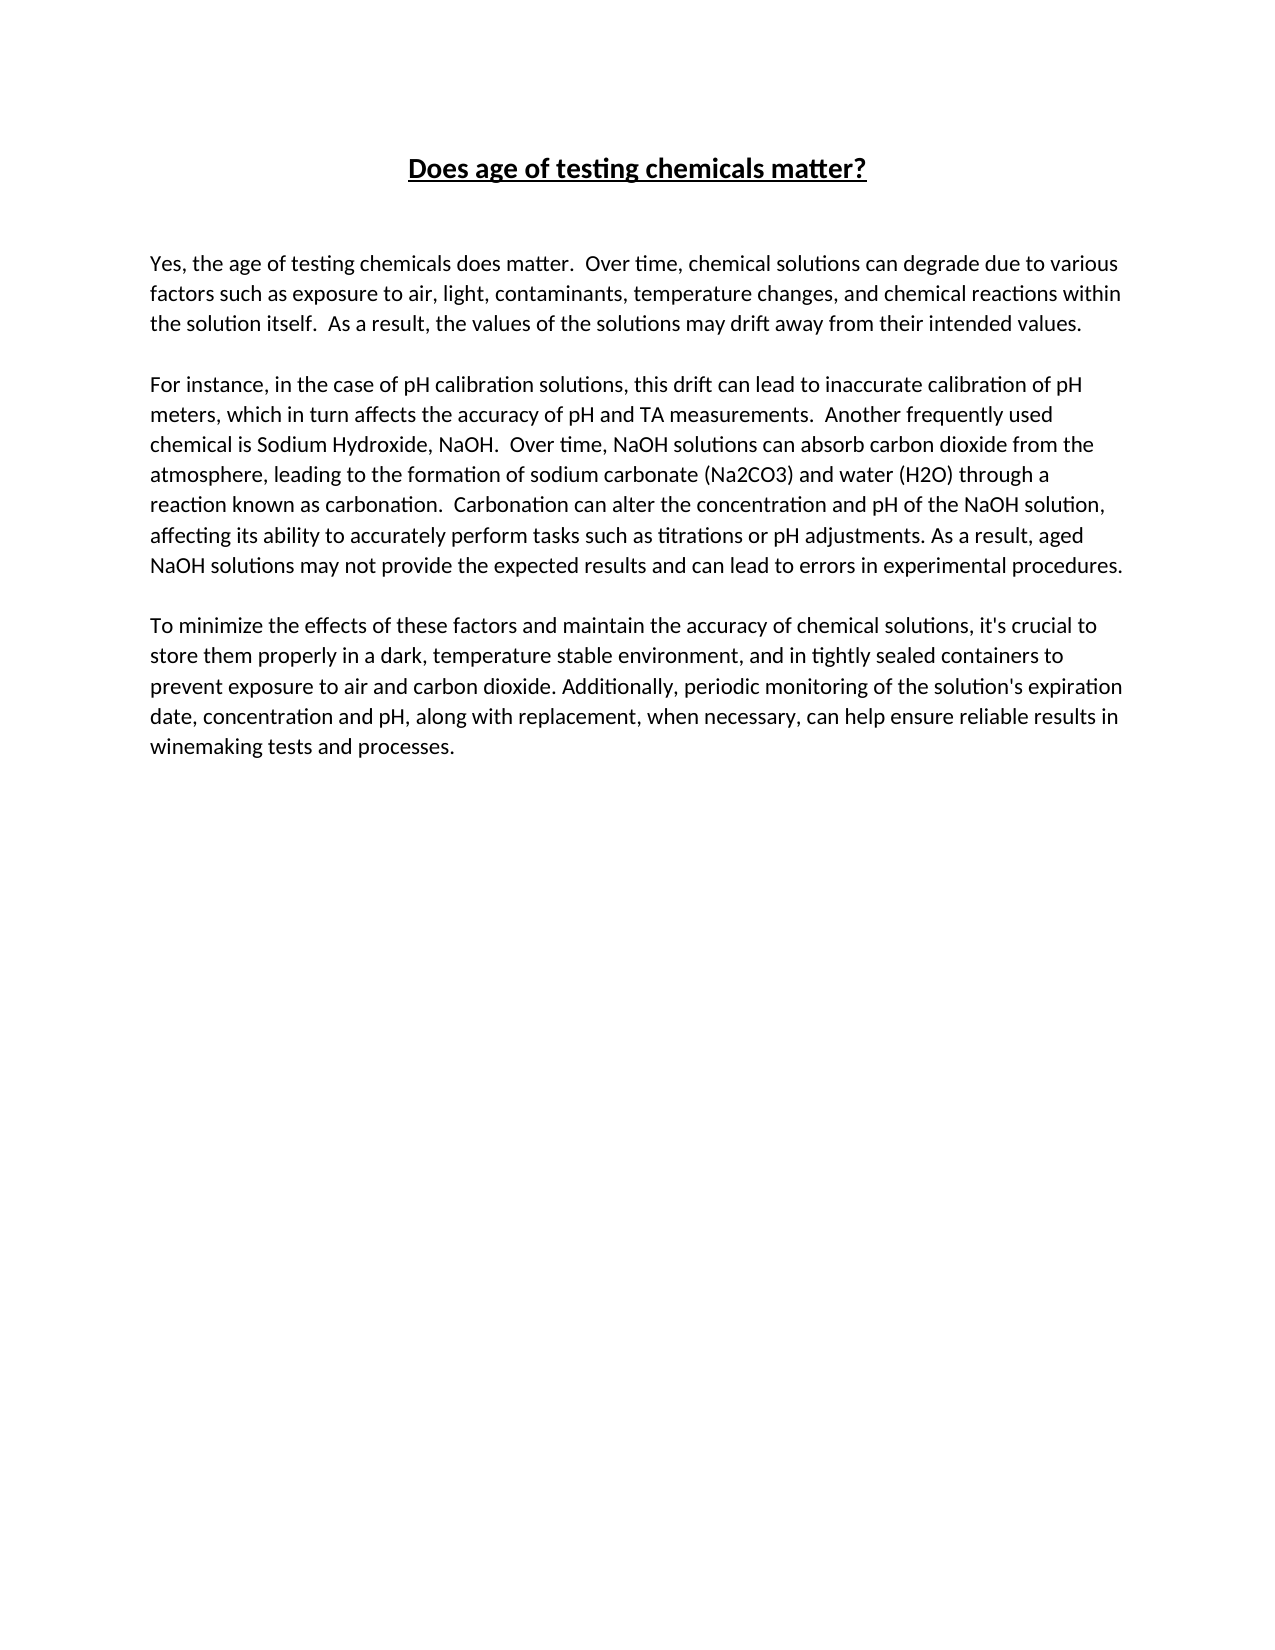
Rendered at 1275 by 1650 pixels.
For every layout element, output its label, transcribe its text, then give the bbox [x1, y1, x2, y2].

text Does age of testing chemicals matter? [150, 150, 1125, 186]
text Yes, the age of testing chemicals does matter. Over time, chemical solutions can degrade due to various factors such as exposure to air, light, contaminants, temperature changes, and chemical reactions within the solution itself. As a result, the values of the solutions may drift away from their intended values. [150, 249, 1125, 337]
text To minimize the effects of these factors and maintain the accuracy of chemical solutions, it's crucial to store them properly in a dark, temperature stable environment, and in tightly sealed containers to prevent exposure to air and carbon dioxide. Additionally, periodic monitoring of the solution's expiration date, concentration and pH, along with replacement, when necessary, can help ensure reliable results in winemaking tests and processes. [150, 611, 1125, 760]
text For instance, in the case of pH calibration solutions, this drift can lead to inaccurate calibration of pH meters, which in turn affects the accuracy of pH and TA measurements. Another frequently used chemical is Sodium Hydroxide, NaOH. Over time, NaOH solutions can absorb carbon dioxide from the atmosphere, leading to the formation of sodium carbonate (Na2CO3) and water (H2O) through a reaction known as carbonation. Carbonation can alter the concentration and pH of the NaOH solution, affecting its ability to accurately perform tasks such as titrations or pH adjustments. As a result, aged NaOH solutions may not provide the expected results and can lead to errors in experimental procedures. [150, 370, 1125, 579]
